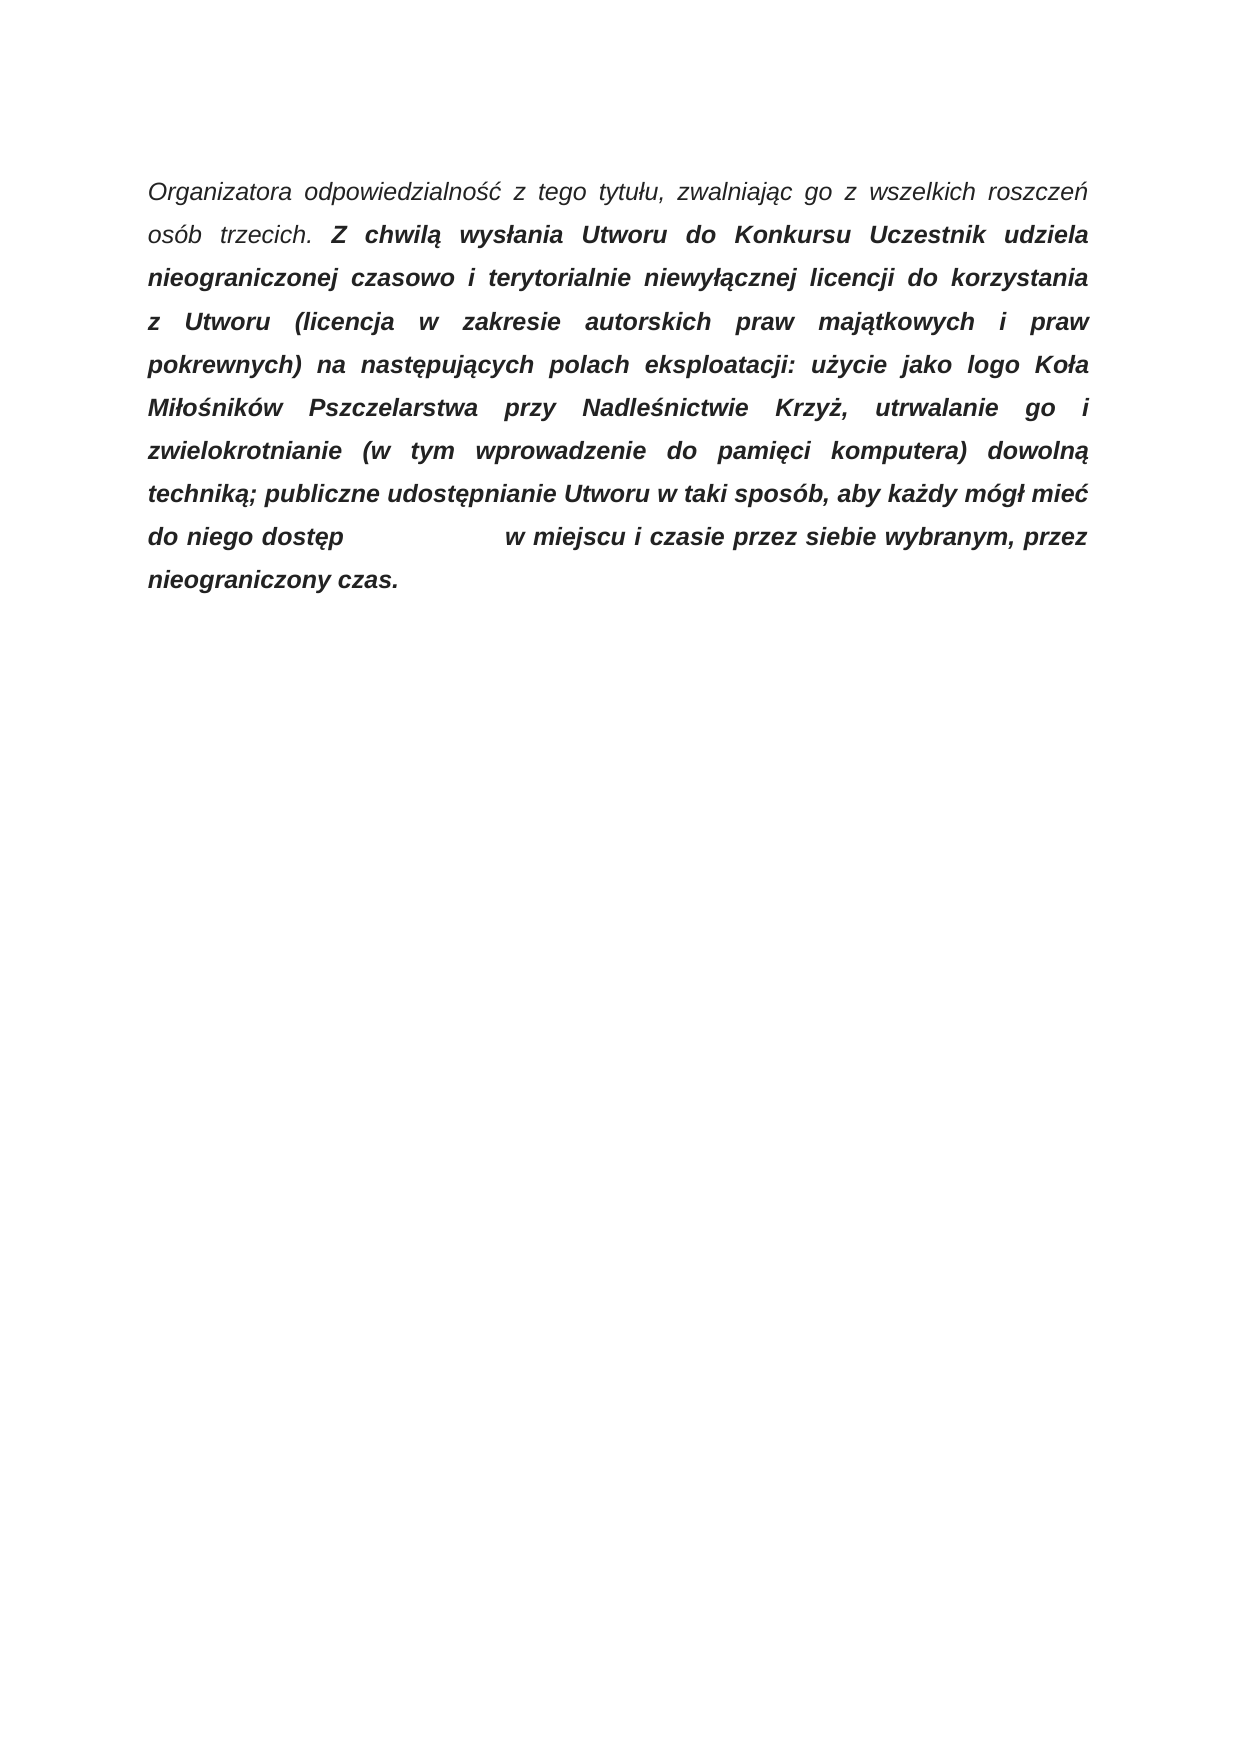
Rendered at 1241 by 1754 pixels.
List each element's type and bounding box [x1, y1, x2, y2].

text [148, 177, 1093, 594]
